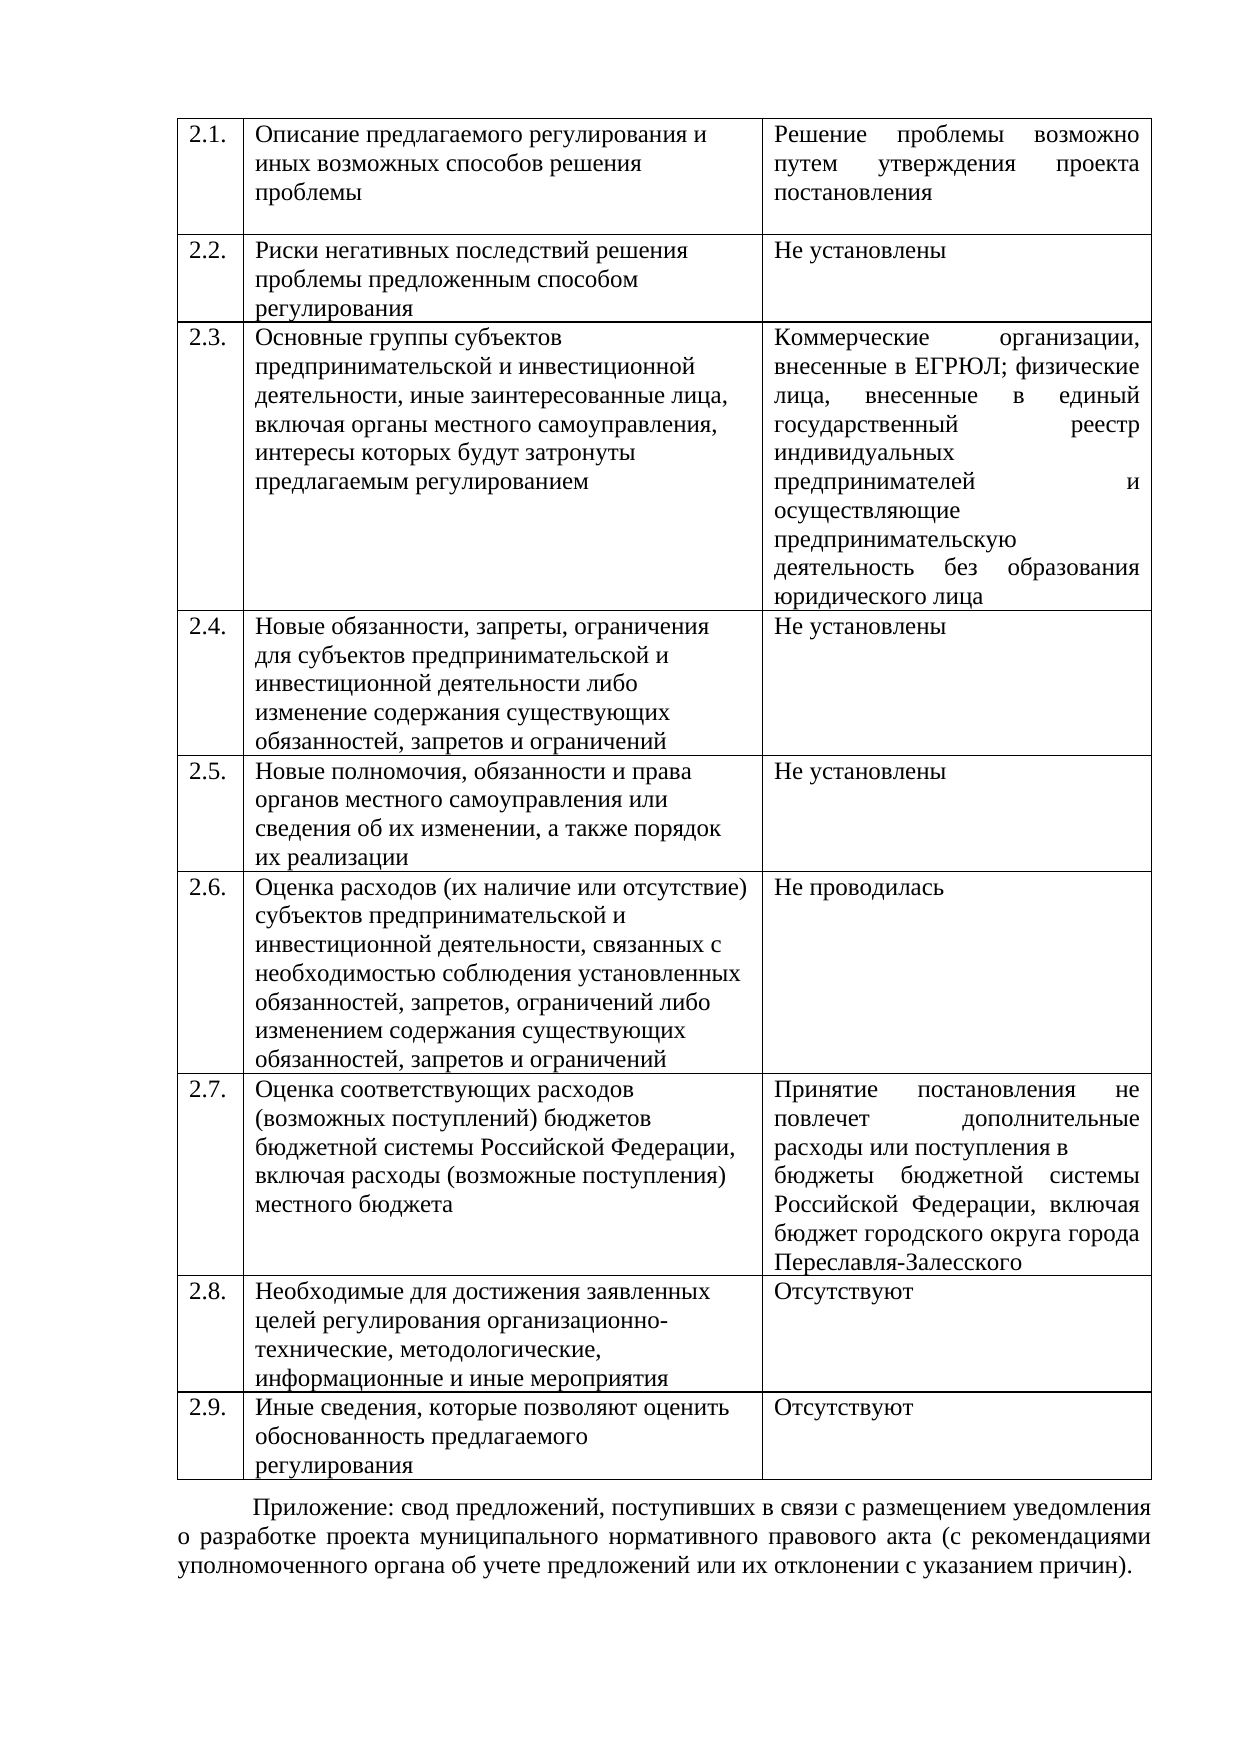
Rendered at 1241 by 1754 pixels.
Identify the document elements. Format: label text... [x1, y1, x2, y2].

table_cell Принятие постановления не повлечет дополнительные расходы или поступления в бюджеты бюджетной системы Российской Федерации, включая бюджет городского округа города Переславля-Залесского [763, 1074, 1151, 1275]
table_cell Необходимые для достижения заявленных целей регулирования организационно-технические, методологические, информационные и иные мероприятия [244, 1276, 762, 1391]
table_cell Новые обязанности, запреты, ограничения для субъектов предпринимательской и инвестиционной деятельности либо изменение содержания существующих обязанностей, запретов и ограничений [244, 611, 762, 755]
table_cell Иные сведения, которые позволяют оценить обоснованность предлагаемого регулирования [244, 1393, 762, 1479]
table_cell Решение проблемы возможно путем утверждения проекта постановления [763, 119, 1151, 234]
text Приложение: свод предложений, поступивших в связи с размещением уведомления о разработке проекта муниципального нормативного правового акта (с рекомендациями уполномоченного органа об учете предложений или их отклонении с указанием причин). [177, 1492, 1152, 1578]
table_cell Коммерческие организации, внесенные в ЕГРЮЛ; физические лица, внесенные в единый государственный реестр индивидуальных предпринимателей и осуществляющие предпринимательскую деятельность без образования юридического лица [763, 323, 1151, 610]
table_cell 2.4. [178, 611, 243, 755]
table_cell 2.1. [178, 119, 243, 234]
table_cell 2.5. [178, 756, 243, 871]
table_cell 2.6. [178, 872, 243, 1073]
table_cell Отсутствуют [763, 1276, 1151, 1391]
table_cell Риски негативных последствий решения проблемы предложенным способом регулирования [244, 235, 762, 321]
table_cell Новые полномочия, обязанности и права органов местного самоуправления или сведения об их изменении, а также порядок их реализации [244, 756, 762, 871]
table_cell Не проводилась [763, 872, 1151, 1073]
table_cell 2.9. [178, 1393, 243, 1479]
table_cell Не установлены [763, 756, 1151, 871]
table_cell Оценка соответствующих расходов (возможных поступлений) бюджетов бюджетной системы Российской Федерации, включая расходы (возможные поступления) местного бюджета [244, 1074, 762, 1275]
table_cell Отсутствуют [763, 1393, 1151, 1479]
table_cell 2.8. [178, 1276, 243, 1391]
table_cell 2.3. [178, 323, 243, 610]
table_cell Не установлены [763, 235, 1151, 321]
table_cell Основные группы субъектов предпринимательской и инвестиционной деятельности, иные заинтересованные лица, включая органы местного самоуправления, интересы которых будут затронуты предлагаемым регулированием [244, 323, 762, 610]
table_cell Оценка расходов (их наличие или отсутствие) субъектов предпринимательской и инвестиционной деятельности, связанных с необходимостью соблюдения установленных обязанностей, запретов, ограничений либо изменением содержания существующих обязанностей, запретов и ограничений [244, 872, 762, 1073]
table_cell Не установлены [763, 611, 1151, 755]
table_cell 2.2. [178, 235, 243, 321]
table_cell Описание предлагаемого регулирования и иных возможных способов решения проблемы [244, 119, 762, 234]
table_cell 2.7. [178, 1074, 243, 1275]
